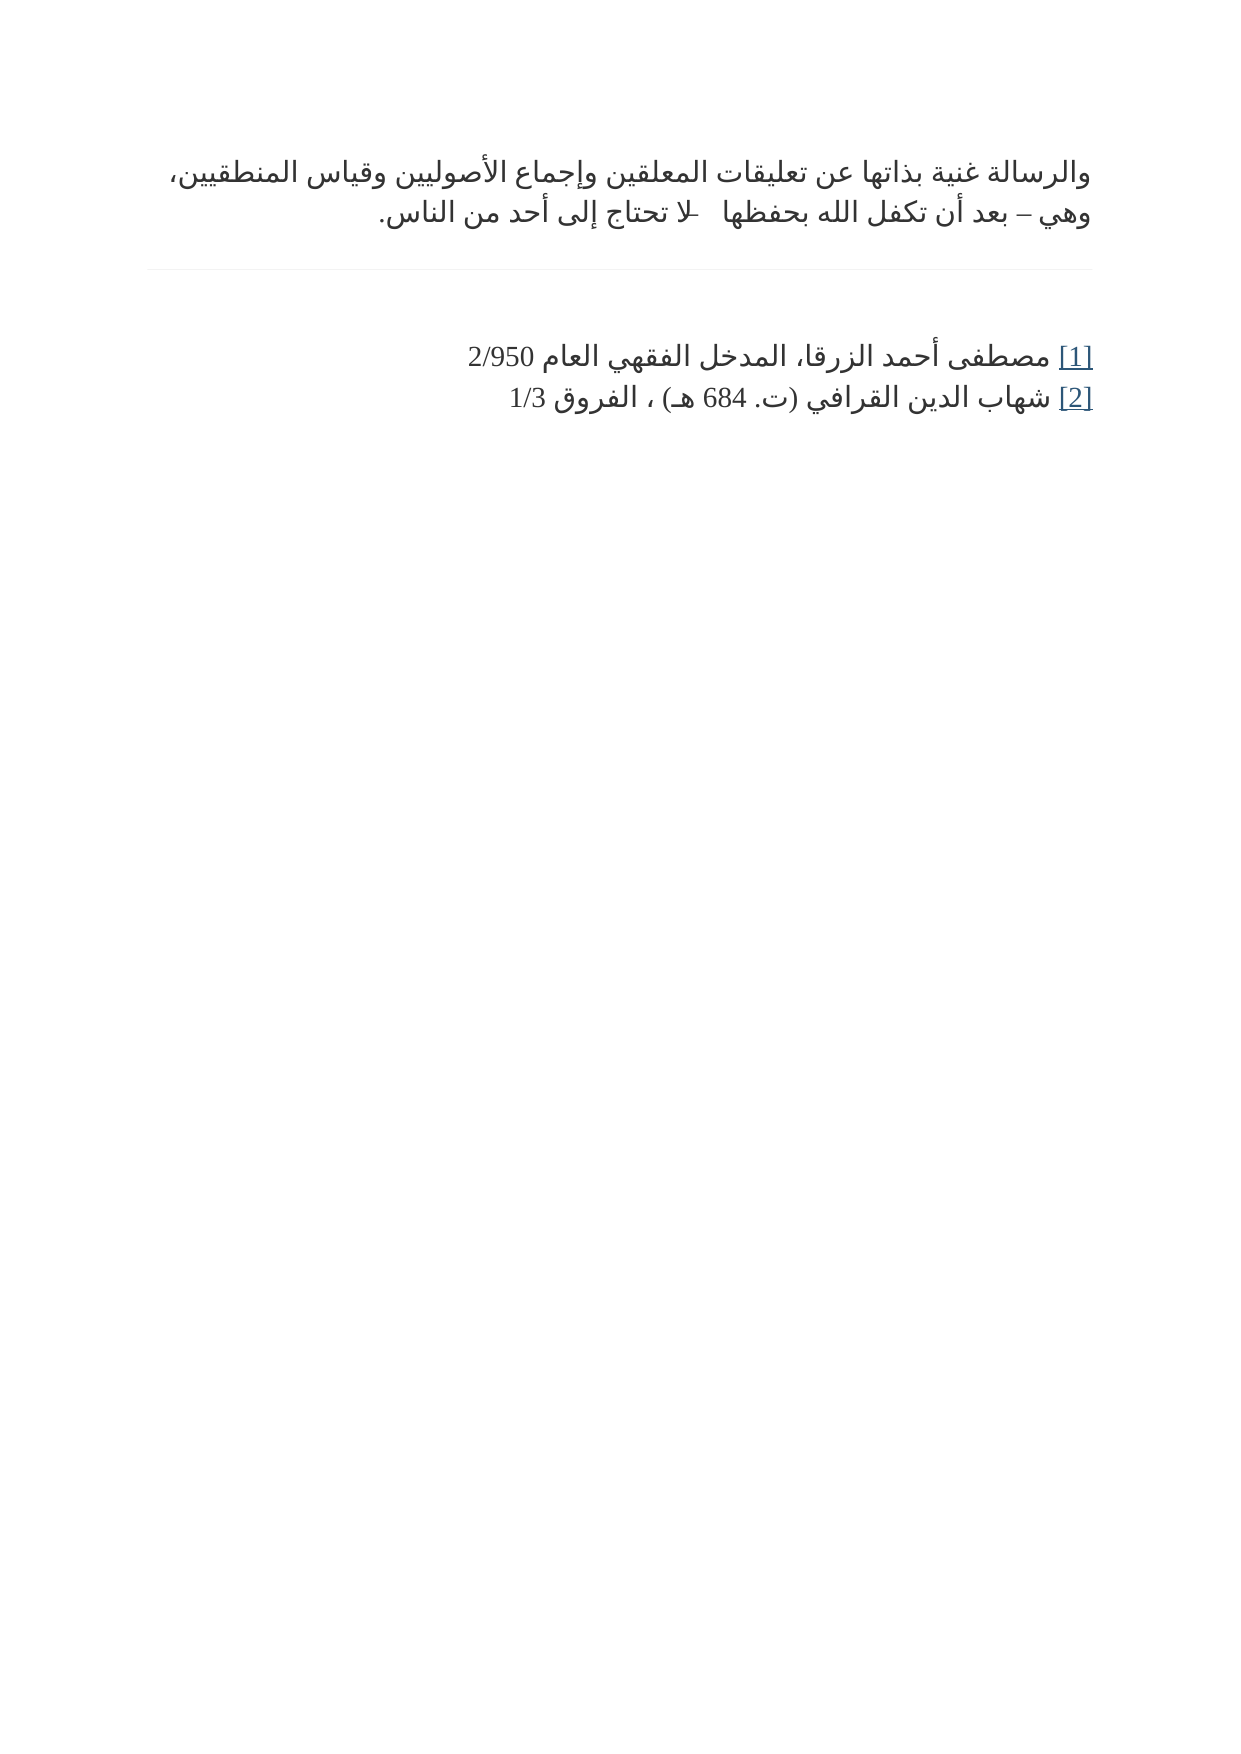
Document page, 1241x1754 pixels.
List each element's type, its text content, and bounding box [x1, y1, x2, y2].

text [1] مصطفى أحمد الزرقا، المدخل الفقهي العام 2/950 [148, 332, 1093, 373]
text [2] شهاب الدين القرافي (ت. 684 هـ) ، الفروق 1/3 [148, 373, 1093, 413]
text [148, 148, 1093, 229]
